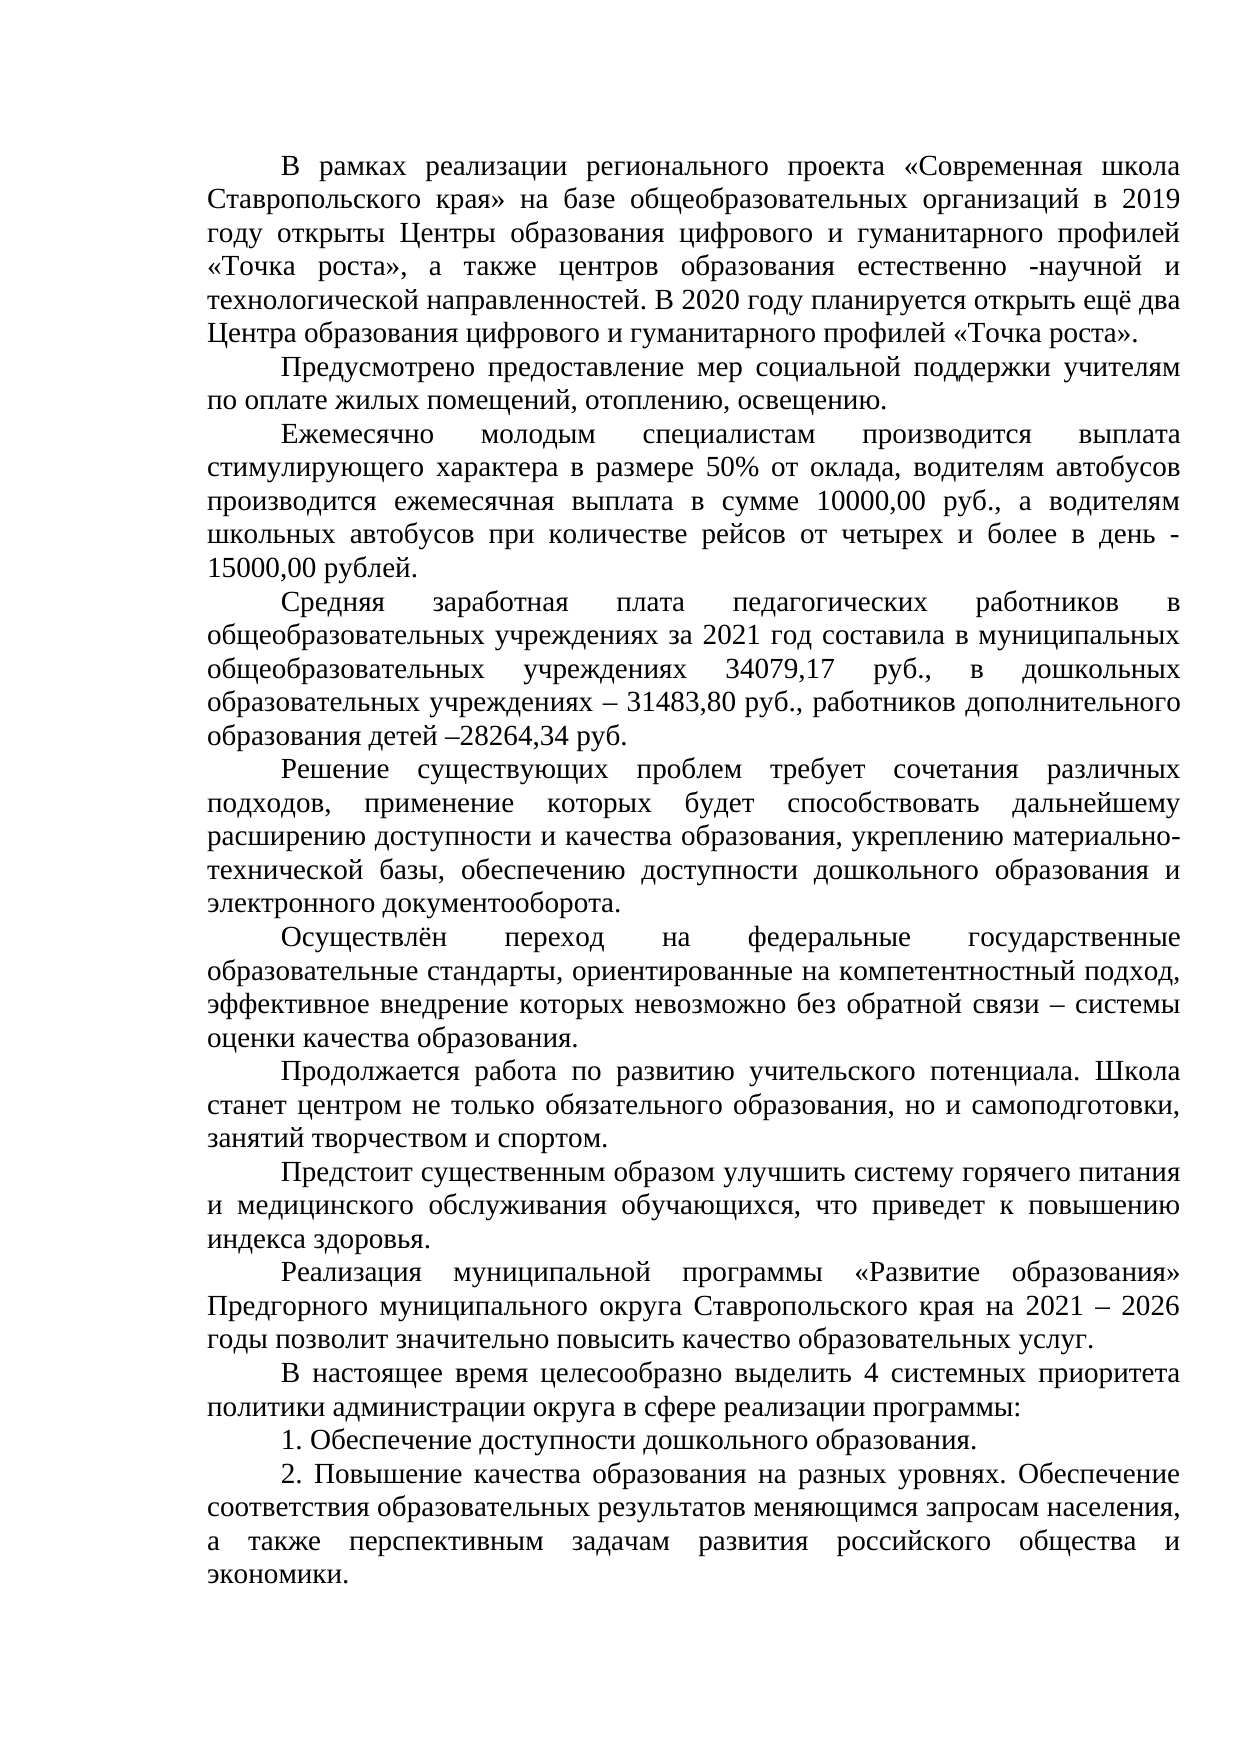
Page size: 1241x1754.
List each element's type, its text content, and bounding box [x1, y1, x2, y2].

text Осуществлён переход на федеральные государственные образовательные стандарты, ориентированные на компетентностный подход, эффективное внедрение которых невозможно без обратной связи – системы оценки качества образования. [207, 919, 1181, 1053]
text 1. Обеспечение доступности дошкольного образования. [207, 1422, 1181, 1456]
text В настоящее время целесообразно выделить 4 системных приоритета политики администрации округа в сфере реализации программы: [207, 1355, 1181, 1422]
text 2. Повышение качества образования на разных уровнях. Обеспечение соответствия образовательных результатов меняющимся запросам населения, а также перспективным задачам развития российского общества и экономики. [207, 1456, 1181, 1590]
text Решение существующих проблем требует сочетания различных подходов, применение которых будет способствовать дальнейшему расширению доступности и качества образования, укреплению материально-технической базы, обеспечению доступности дошкольного образования и электронного документооборота. [207, 751, 1181, 919]
text Предусмотрено предоставление мер социальной поддержки учителям по оплате жилых помещений, отоплению, освещению. [207, 349, 1181, 416]
text Реализация муниципальной программы «Развитие образования» Предгорного муниципального округа Ставропольского края на 2021 – 2026 годы позволит значительно повысить качество образовательных услуг. [207, 1254, 1181, 1355]
text Предстоит существенным образом улучшить систему горячего питания и медицинского обслуживания обучающихся, что приведет к повышению индекса здоровья. [207, 1154, 1181, 1254]
text Ежемесячно молодым специалистам производится выплата стимулирующего характера в размере 50% от оклада, водителям автобусов производится ежемесячная выплата в сумме 10000,00 руб., а водителям школьных автобусов при количестве рейсов от четырех и более в день -15000,00 рублей. [207, 416, 1181, 584]
text Средняя заработная плата педагогических работников в общеобразовательных учреждениях за 2021 год составила в муниципальных общеобразовательных учреждениях 34079,17 руб., в дошкольных образовательных учреждениях – 31483,80 руб., работников дополнительного образования детей –28264,34 руб. [207, 584, 1181, 751]
text Продолжается работа по развитию учительского потенциала. Школа станет центром не только обязательного образования, но и самоподготовки, занятий творчеством и спортом. [207, 1053, 1181, 1154]
text В рамках реализации регионального проекта «Современная школа Ставропольского края» на базе общеобразовательных организаций в 2019 году открыты Центры образования цифрового и гуманитарного профилей «Точка роста», а также центров образования естественно -научной и технологической направленностей. В 2020 году планируется открыть ещё два Центра образования цифрового и гуманитарного профилей «Точка роста». [207, 148, 1181, 349]
